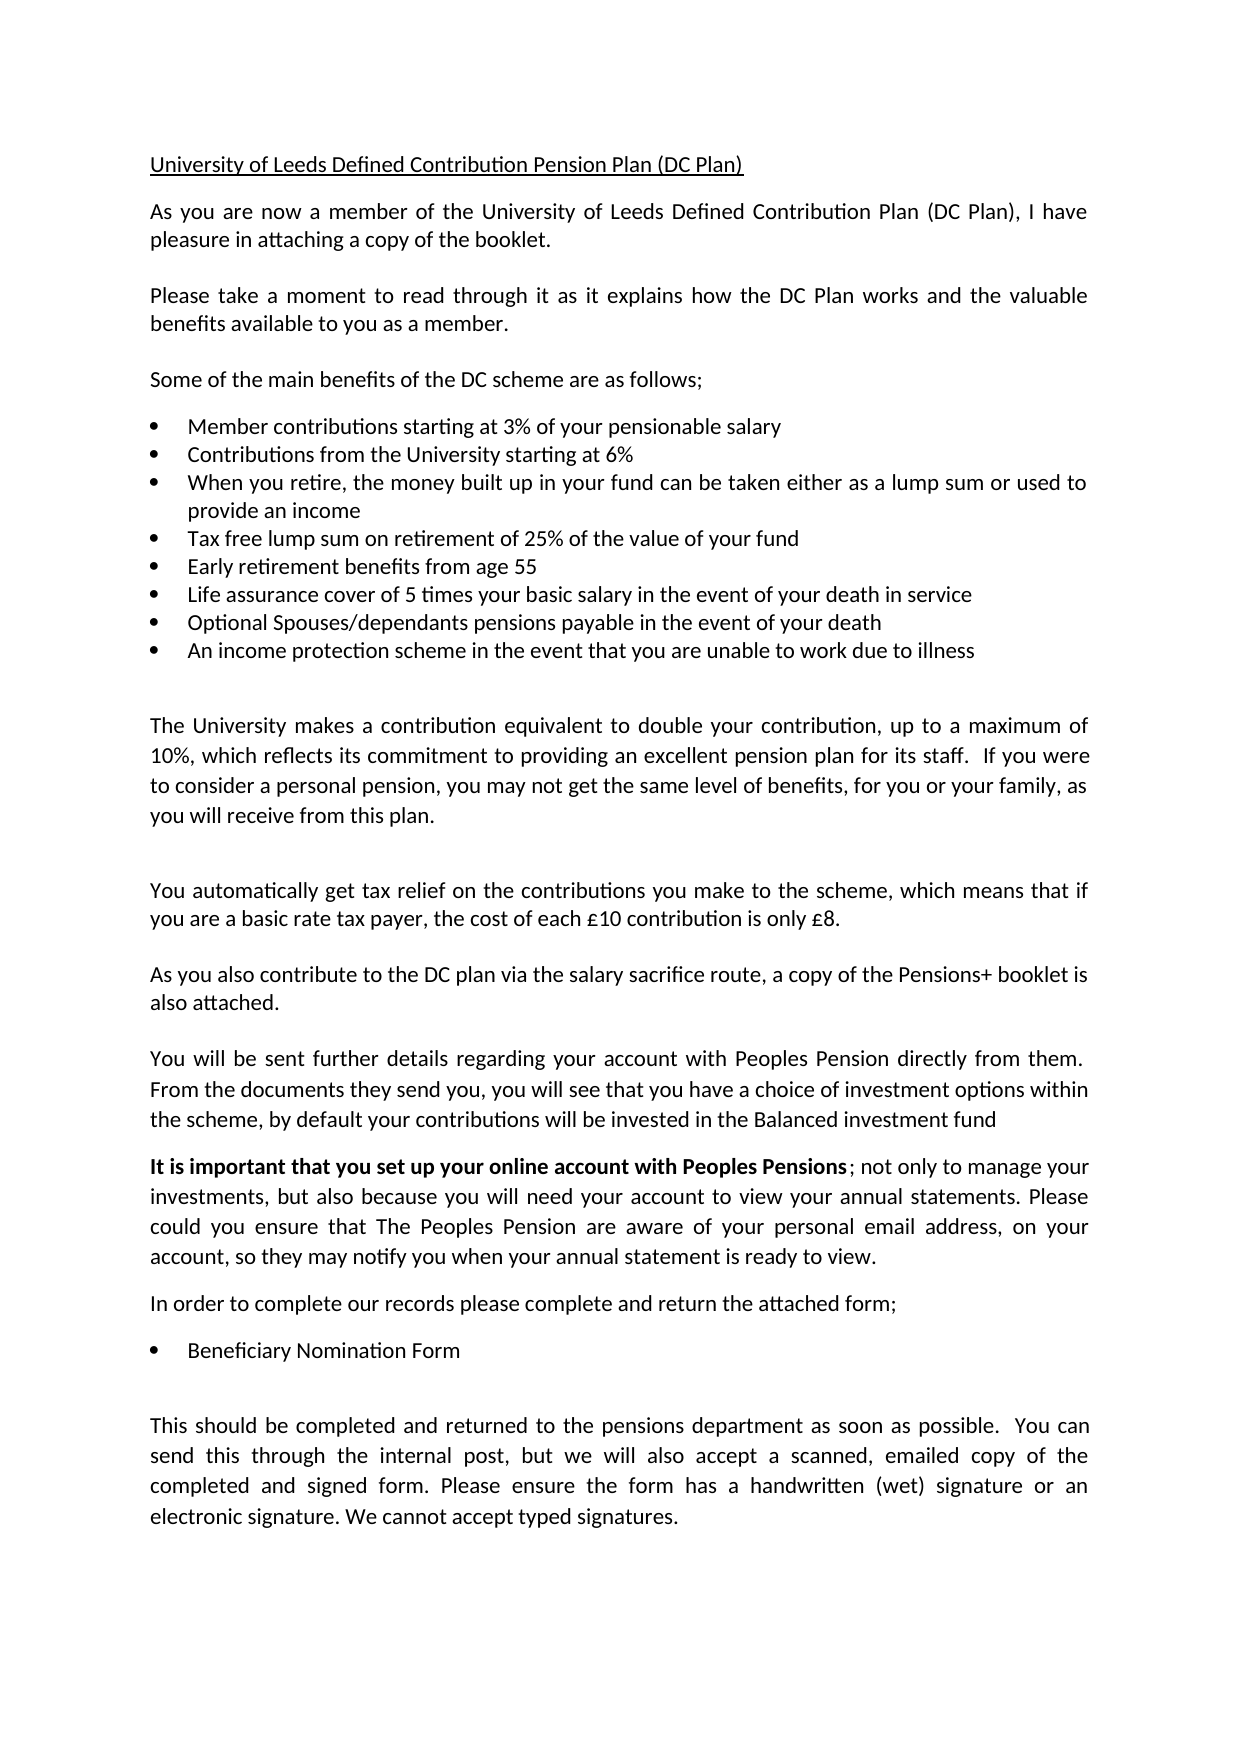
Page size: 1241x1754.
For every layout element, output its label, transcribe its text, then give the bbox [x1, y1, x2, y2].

list Optional Spouses/dependants pensions payable in the event of your death [150, 608, 1090, 636]
text As you are now a member of the University of Leeds Defined Contribution Plan (DC Plan), I have pleasure in attaching a copy of the booklet. [150, 197, 1090, 253]
text In order to complete our records please complete and return the attached form; [150, 1289, 1090, 1317]
text Some of the main benefits of the DC scheme are as follows; [150, 365, 1090, 393]
text It is important that you set up your online account with Peoples Pensions; not only to manage your investments, but also because you will need your account to view your annual statements. Please could you ensure that The Peoples Pension are aware of your personal email address, on your account, so they may notify you when your annual statement is ready to view. [150, 1152, 1090, 1271]
list Early retirement benefits from age 55 [150, 552, 1090, 580]
list Life assurance cover of 5 times your basic salary in the event of your death in service [150, 580, 1090, 608]
list Member contributions starting at 3% of your pensionable salary [150, 412, 1090, 440]
text University of Leeds Defined Contribution Pension Plan (DC Plan) [150, 150, 1090, 178]
text As you also contribute to the DC plan via the salary sacrifice route, a copy of the Pensions+ booklet is also attached. [150, 961, 1090, 1017]
list An income protection scheme in the event that you are unable to work due to illness [150, 636, 1090, 664]
list Beneficiary Nomination Form [150, 1336, 1090, 1364]
list Contributions from the University starting at 6% [150, 440, 1090, 468]
text Please take a moment to read through it as it explains how the DC Plan works and the valuable benefits available to you as a member. [150, 281, 1090, 337]
text You automatically get tax relief on the contributions you make to the scheme, which means that if you are a basic rate tax payer, the cost of each £10 contribution is only £8. [150, 876, 1090, 932]
text This should be completed and returned to the pensions department as soon as possible. You can send this through the internal post, but we will also accept a scanned, emailed copy of the completed and signed form. Please ensure the form has a handwritten (wet) signature or an electronic signature. We cannot accept typed signatures. [150, 1411, 1090, 1530]
text The University makes a contribution equivalent to double your contribution, up to a maximum of 10%, which reflects its commitment to providing an excellent pension plan for its staff. If you were to consider a personal pension, you may not get the same level of benefits, for you or your family, as you will receive from this plan. [150, 711, 1090, 829]
list When you retire, the money built up in your fund can be taken either as a lump sum or used to provide an income [150, 468, 1090, 524]
list Tax free lump sum on retirement of 25% of the value of your fund [150, 524, 1090, 552]
text You will be sent further details regarding your account with Peoples Pension directly from them. From the documents they send you, you will see that you have a choice of investment options within the scheme, by default your contributions will be invested in the Balanced investment fund [150, 1044, 1090, 1133]
